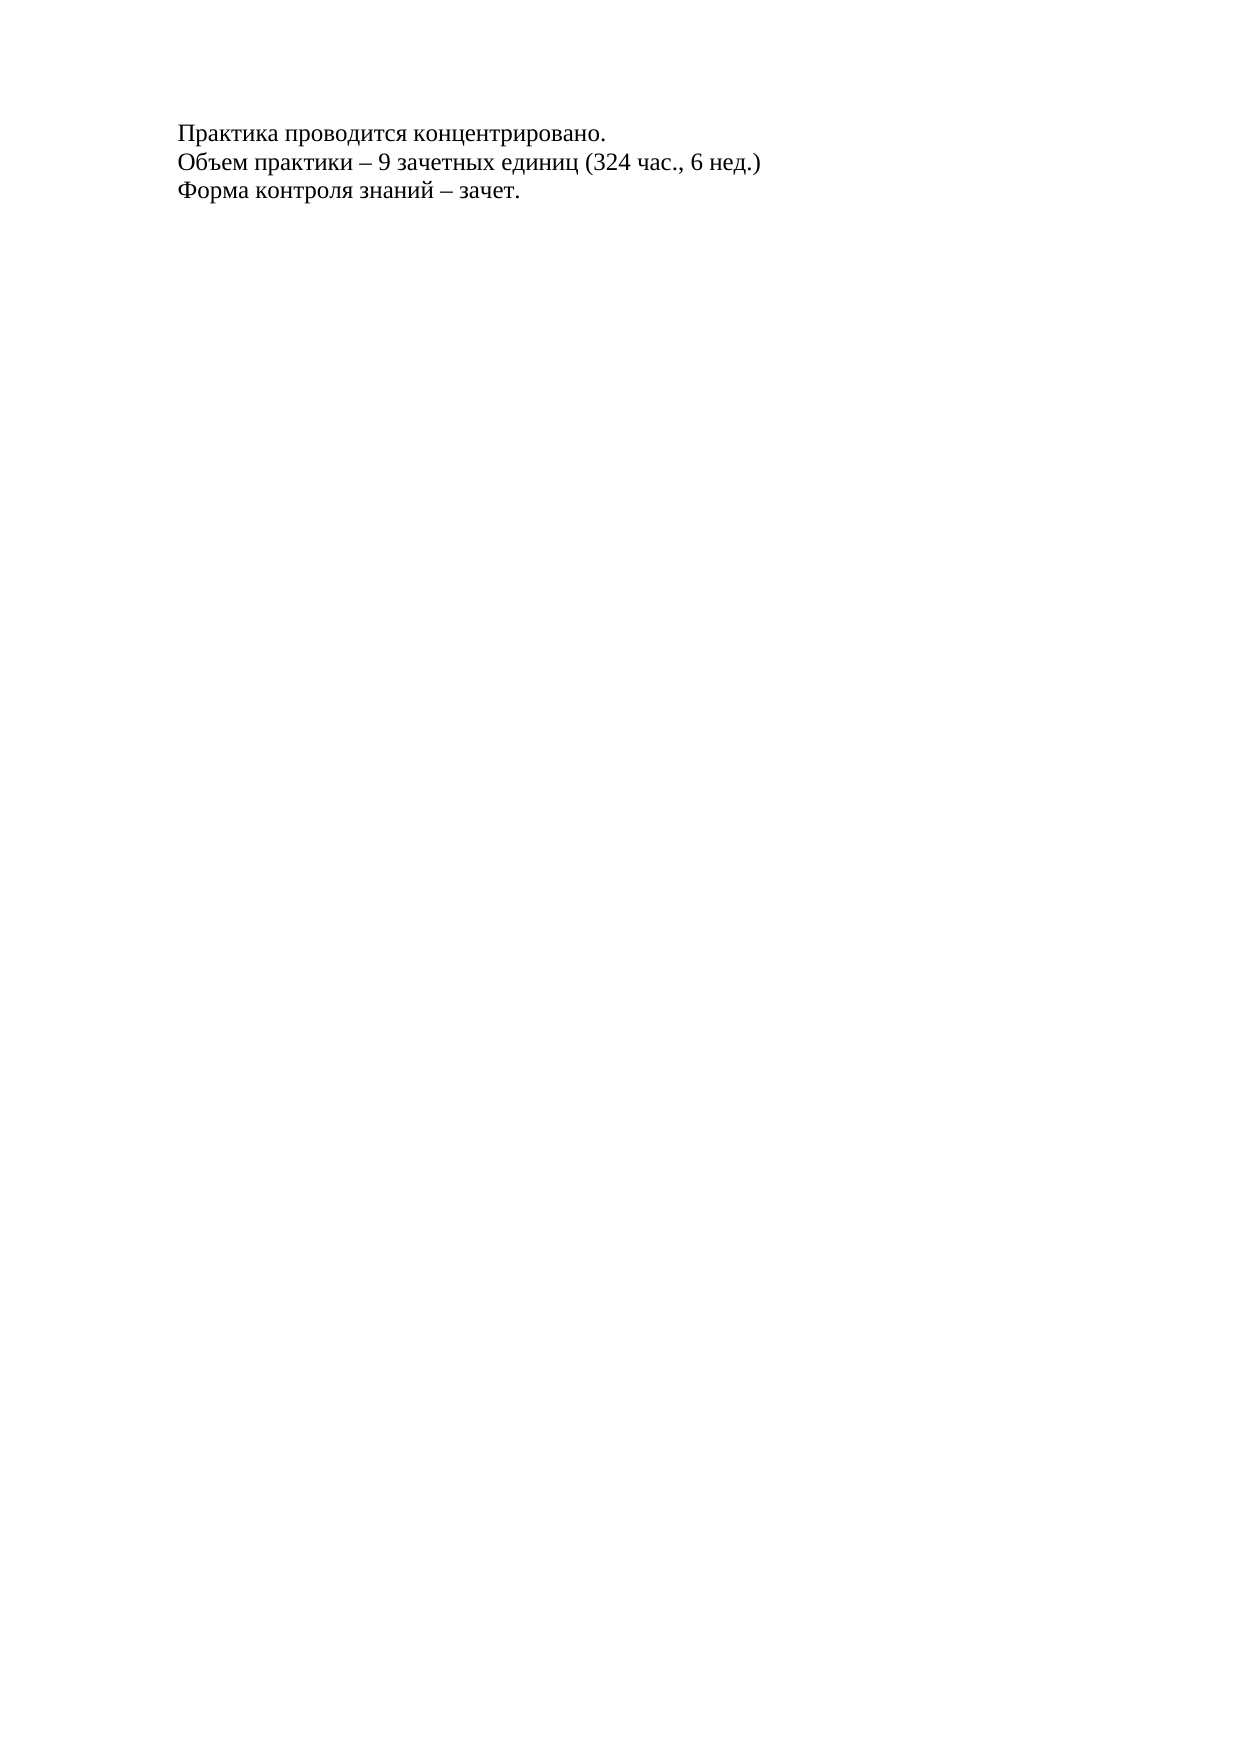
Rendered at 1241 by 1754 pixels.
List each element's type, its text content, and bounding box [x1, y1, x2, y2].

text Объем практики – 9 зачетных единиц (324 час., 6 нед.) [177, 147, 1152, 176]
text Форма контроля знаний – зачет. [177, 176, 1152, 204]
text Практика проводится концентрировано. [177, 118, 1152, 147]
